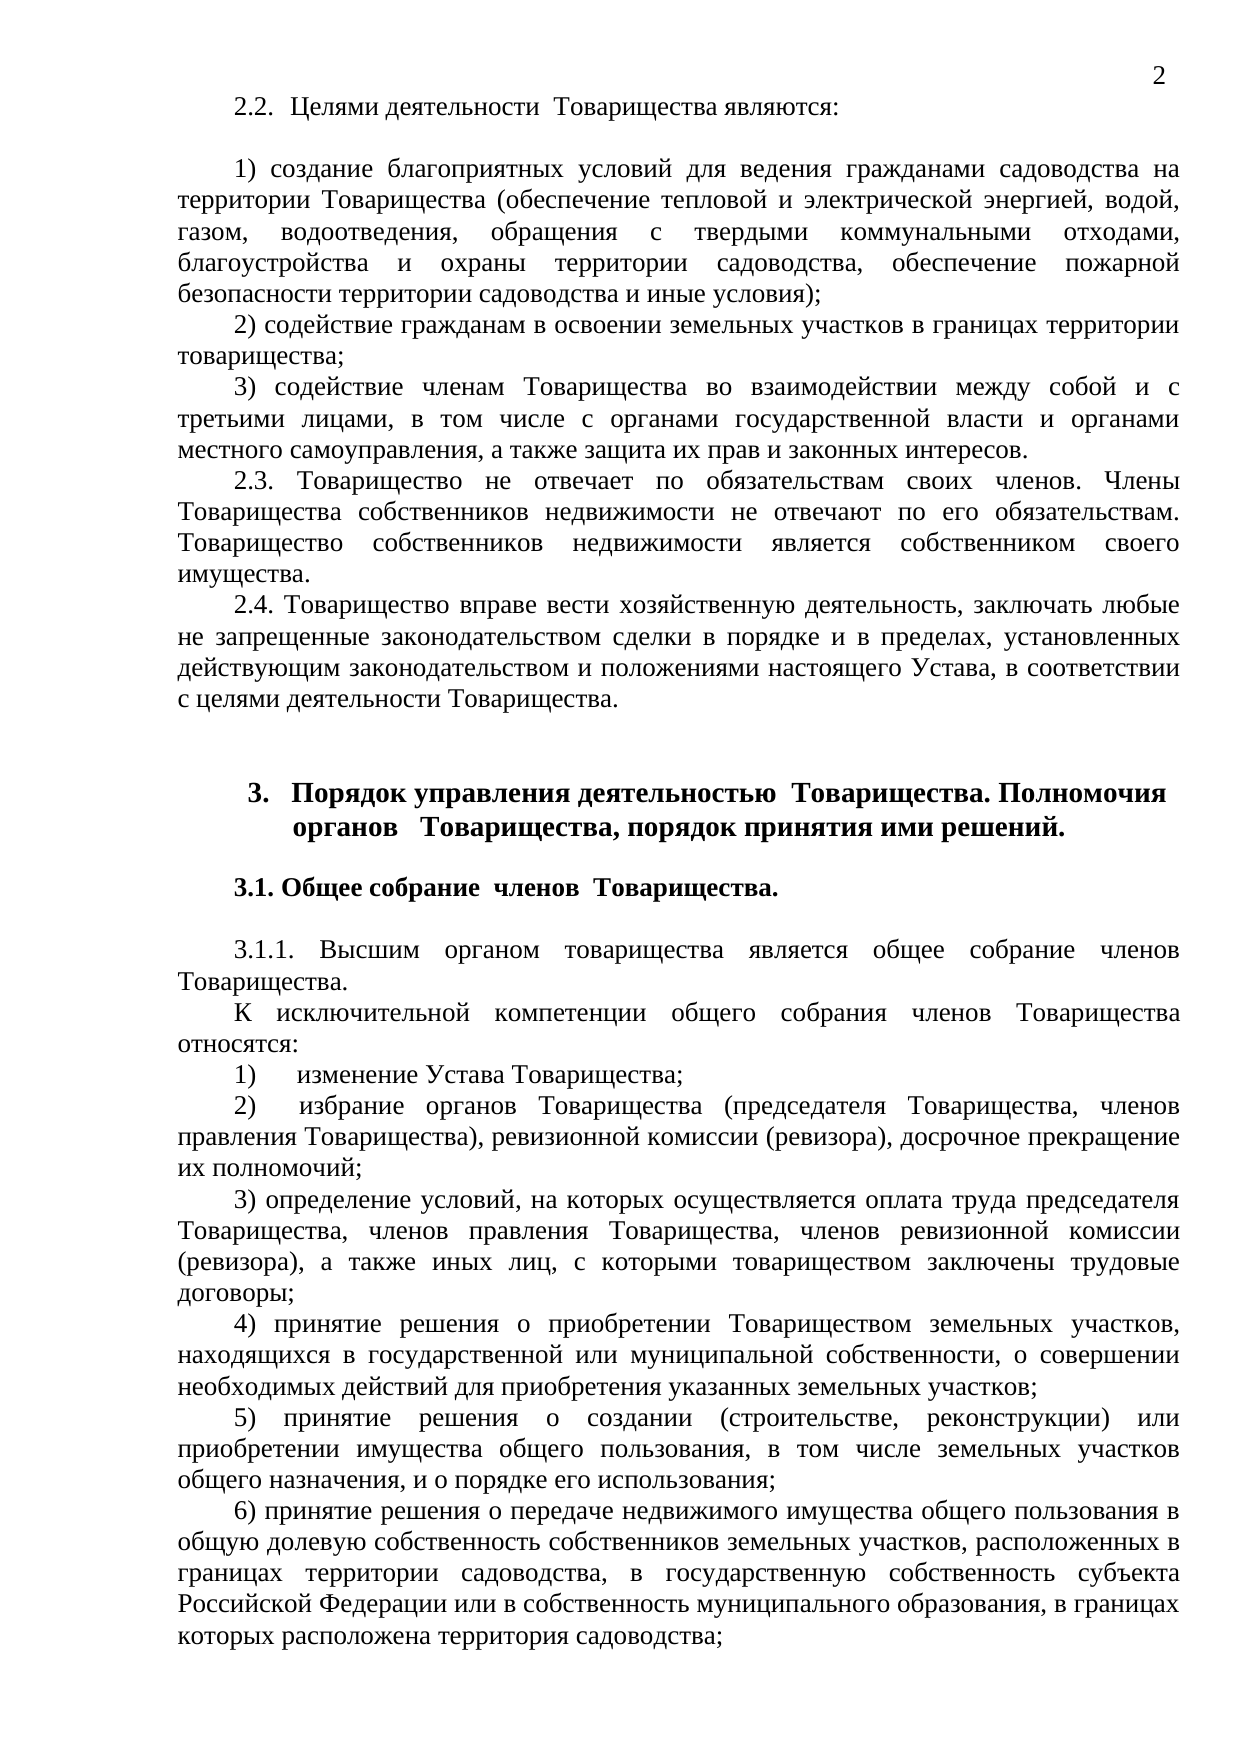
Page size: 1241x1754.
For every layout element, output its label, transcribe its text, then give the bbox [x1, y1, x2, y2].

text 2) содействие гражданам в освоении земельных участков в границах территории товарищества; [177, 308, 1181, 371]
text К исключительной компетенции общего собрания членов Товарищества относятся: [177, 996, 1181, 1058]
text 1) изменение Устава Товарищества; [177, 1058, 1181, 1089]
list Целями деятельности Товарищества являются: [177, 90, 1181, 121]
text 6) принятие решения о передаче недвижимого имущества общего пользования в общую долевую собственность собственников земельных участков, расположенных в границах территории садоводства, в государственную собственность субъекта Российской Федерации или в собственность муниципального образования, в границах которых расположена территория садоводства; [177, 1494, 1181, 1650]
text 3) содействие членам Товарищества во взаимодействии между собой и с третьими лицами, в том числе с органами государственной власти и органами местного самоуправления, а также защита их прав и законных интересов. [177, 371, 1181, 464]
text 2) избрание органов Товарищества (председателя Товарищества, членов правления Товарищества), ревизионной комиссии (ревизора), досрочное прекращение их полномочий; [177, 1089, 1181, 1183]
text 3.1. Общее собрание членов Товарищества. [177, 871, 1181, 902]
text 3. Порядок управления деятельностью Товарищества. Полномочия органов Товарищества, порядок принятия ими решений. [177, 775, 1181, 842]
text 2.3. Товарищество не отвечает по обязательствам своих членов. Члены Товарищества собственников недвижимости не отвечают по его обязательствам. Товарищество собственников недвижимости является собственником своего имущества. [177, 464, 1181, 588]
text 2.4. Товарищество вправе вести хозяйственную деятельность, заключать любые не запрещенные законодательством сделки в порядке и в пределах, установленных действующим законодательством и положениями настоящего Устава, в соответствии с целями деятельности Товарищества. [177, 588, 1181, 713]
text 3) определение условий, на которых осуществляется оплата труда председателя Товарищества, членов правления Товарищества, членов ревизионной комиссии (ревизора), а также иных лиц, с которыми товариществом заключены трудовые договоры; [177, 1183, 1181, 1307]
text 3.1.1. Высшим органом товарищества является общее собрание членов Товарищества. [177, 933, 1181, 996]
text 1) создание благоприятных условий для ведения гражданами садоводства на территории Товарищества (обеспечение тепловой и электрической энергией, водой, газом, водоотведения, обращения с твердыми коммунальными отходами, благоустройства и охраны территории садоводства, обеспечение пожарной безопасности территории садоводства и иные условия); [177, 152, 1181, 308]
text 2 [177, 59, 1181, 90]
text 4) принятие решения о приобретении Товариществом земельных участков, находящихся в государственной или муниципальной собственности, о совершении необходимых действий для приобретения указанных земельных участков; [177, 1307, 1181, 1401]
text 5) принятие решения о создании (строительстве, реконструкции) или приобретении имущества общего пользования, в том числе земельных участков общего назначения, и о порядке его использования; [177, 1401, 1181, 1494]
